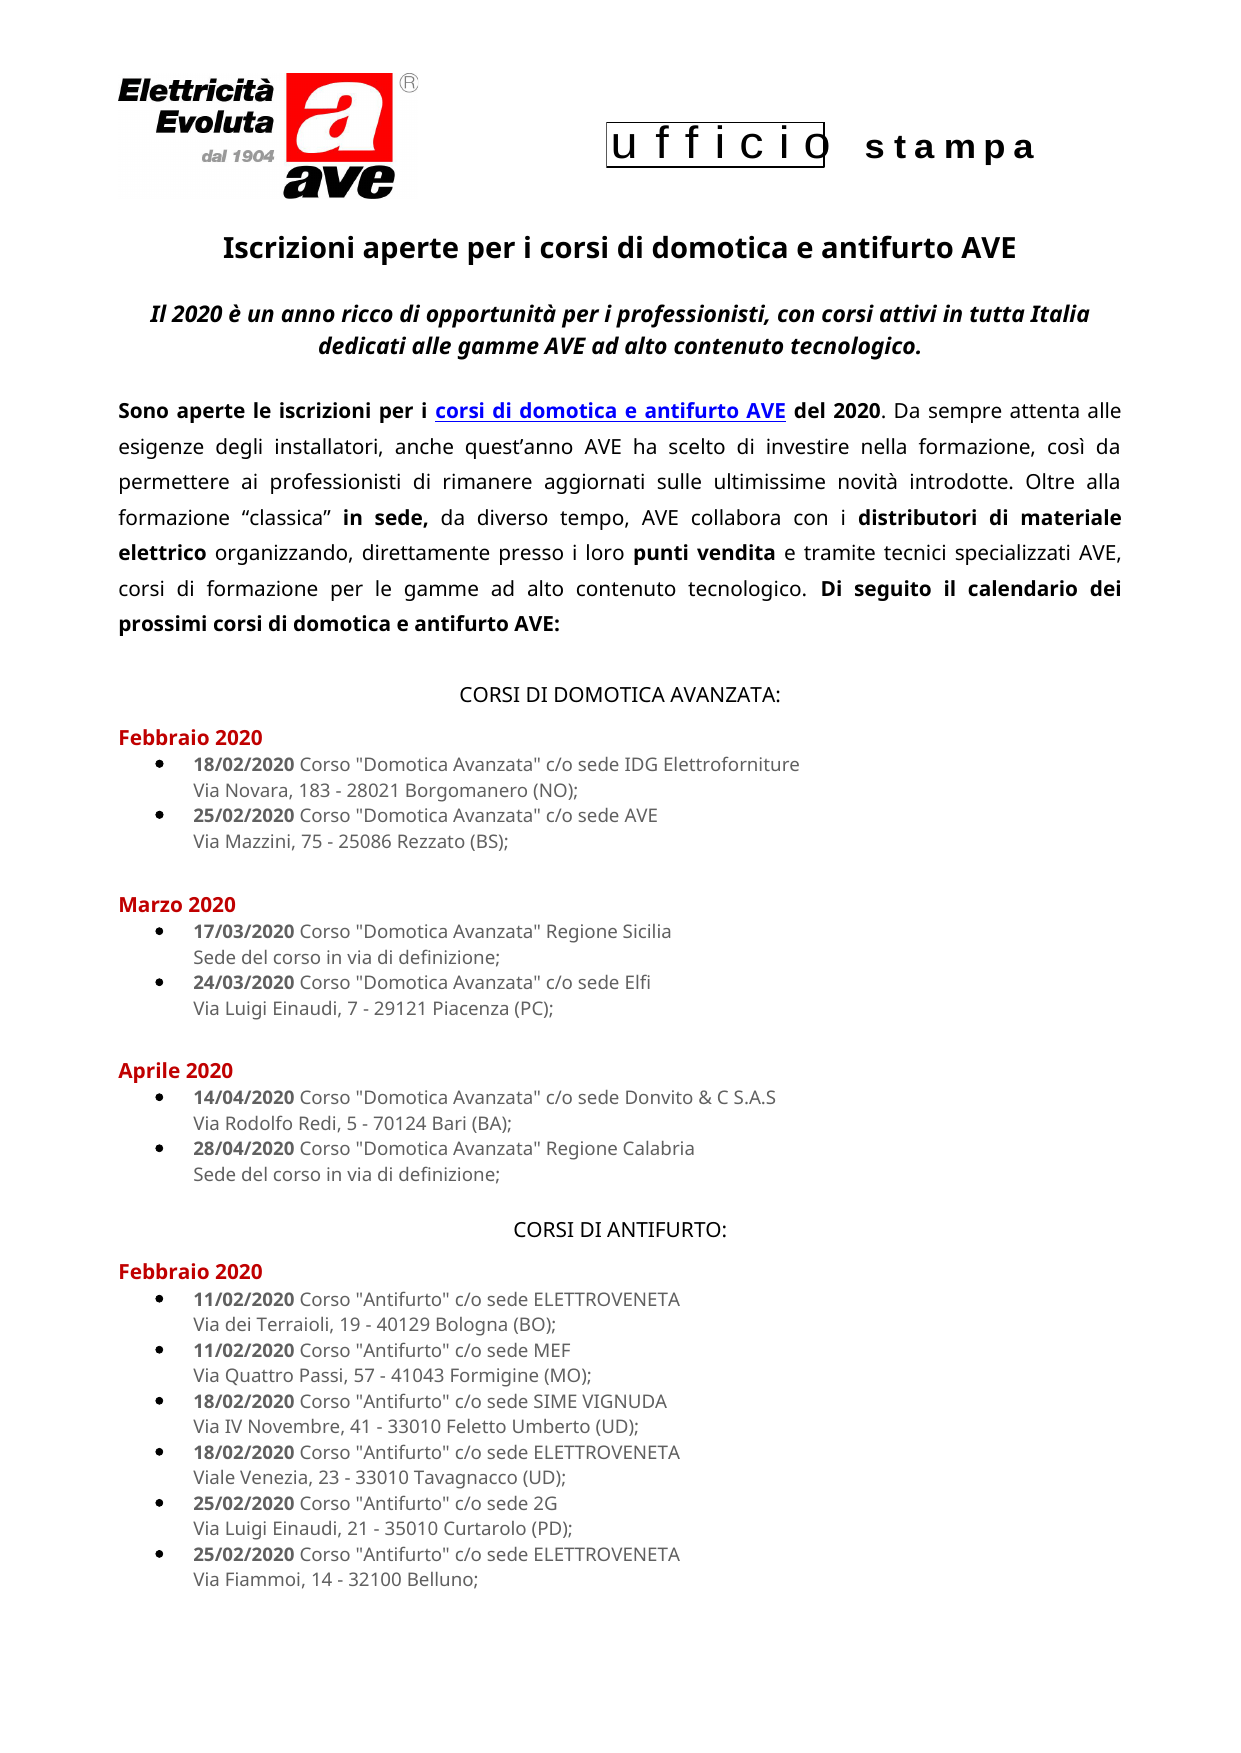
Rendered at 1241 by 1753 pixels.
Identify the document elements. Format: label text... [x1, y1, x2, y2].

text Il 2020 è un anno ricco di opportunità per i professionisti, con corsi attivi in tutta Italia dedicati alle gamme AVE ad alto contenuto tecnologico. [118, 298, 1122, 361]
list 25/02/2020 Corso "Domotica Avanzata" c/o sede AVE Via Mazzini, 75 - 25086 Rezzato (BS); [156, 802, 1122, 853]
list 11/02/2020 Corso "Antifurto" c/o sede ELETTROVENETA Via dei Terraioli, 19 - 40129 Bologna (BO); [156, 1286, 1122, 1337]
text Febbraio 2020 [118, 716, 1122, 751]
list 17/03/2020 Corso "Domotica Avanzata" Regione Sicilia Sede del corso in via di definizione; [156, 918, 1122, 969]
list 18/02/2020 Corso "Domotica Avanzata" c/o sede IDG Elettroforniture Via Novara, 183 - 28021 Borgomanero (NO); [156, 751, 1122, 802]
list 18/02/2020 Corso "Antifurto" c/o sede ELETTROVENETA Viale Venezia, 23 - 33010 Tavagnacco (UD); [156, 1439, 1122, 1490]
picture [118, 73, 419, 199]
list 28/04/2020 Corso "Domotica Avanzata" Regione Calabria Sede del corso in via di definizione; [156, 1136, 1122, 1187]
text Sono aperte le iscrizioni per i corsi di domotica e antifurto AVE del 2020. Da sempre attenta alle esigenze degli installatori, anche quest’anno AVE ha scelto di investire nella formazione, così da permettere ai professionisti di rimanere aggiornati sulle ultimissime novità introdotte. Oltre alla formazione “classica” in sede, da diverso tempo, AVE collabora con i distributori di materiale elettrico organizzando, direttamente presso i loro punti vendita e tramite tecnici specializzati AVE, corsi di formazione per le gamme ad alto contenuto tecnologico. Di seguito il calendario dei prossimi corsi di domotica e antifurto AVE: [118, 396, 1122, 638]
list 14/04/2020 Corso "Domotica Avanzata" c/o sede Donvito & C S.A.S Via Rodolfo Redi, 5 - 70124 Bari (BA); [156, 1084, 1122, 1136]
list 25/02/2020 Corso "Antifurto" c/o sede 2G Via Luigi Einaudi, 21 - 35010 Curtarolo (PD); [156, 1490, 1122, 1541]
text Febbraio 2020 [118, 1251, 1122, 1286]
text Aprile 2020 [118, 1049, 1122, 1084]
list 11/02/2020 Corso "Antifurto" c/o sede MEF Via Quattro Passi, 57 - 41043 Formigine (MO); [156, 1337, 1122, 1388]
text Marzo 2020 [118, 883, 1122, 918]
text CORSI DI DOMOTICA AVANZATA: [118, 681, 1122, 709]
text Iscrizioni aperte per i corsi di domotica e antifurto AVE [118, 227, 1122, 267]
list 18/02/2020 Corso "Antifurto" c/o sede SIME VIGNUDA Via IV Novembre, 41 - 33010 Feletto Umberto (UD); [156, 1388, 1122, 1439]
list 24/03/2020 Corso "Domotica Avanzata" c/o sede Elfi Via Luigi Einaudi, 7 - 29121 Piacenza (PC); [156, 969, 1122, 1049]
text CORSI DI ANTIFURTO: [118, 1187, 1122, 1244]
list 25/02/2020 Corso "Antifurto" c/o sede ELETTROVENETA Via Fiammoi, 14 - 32100 Belluno; [156, 1541, 1122, 1592]
